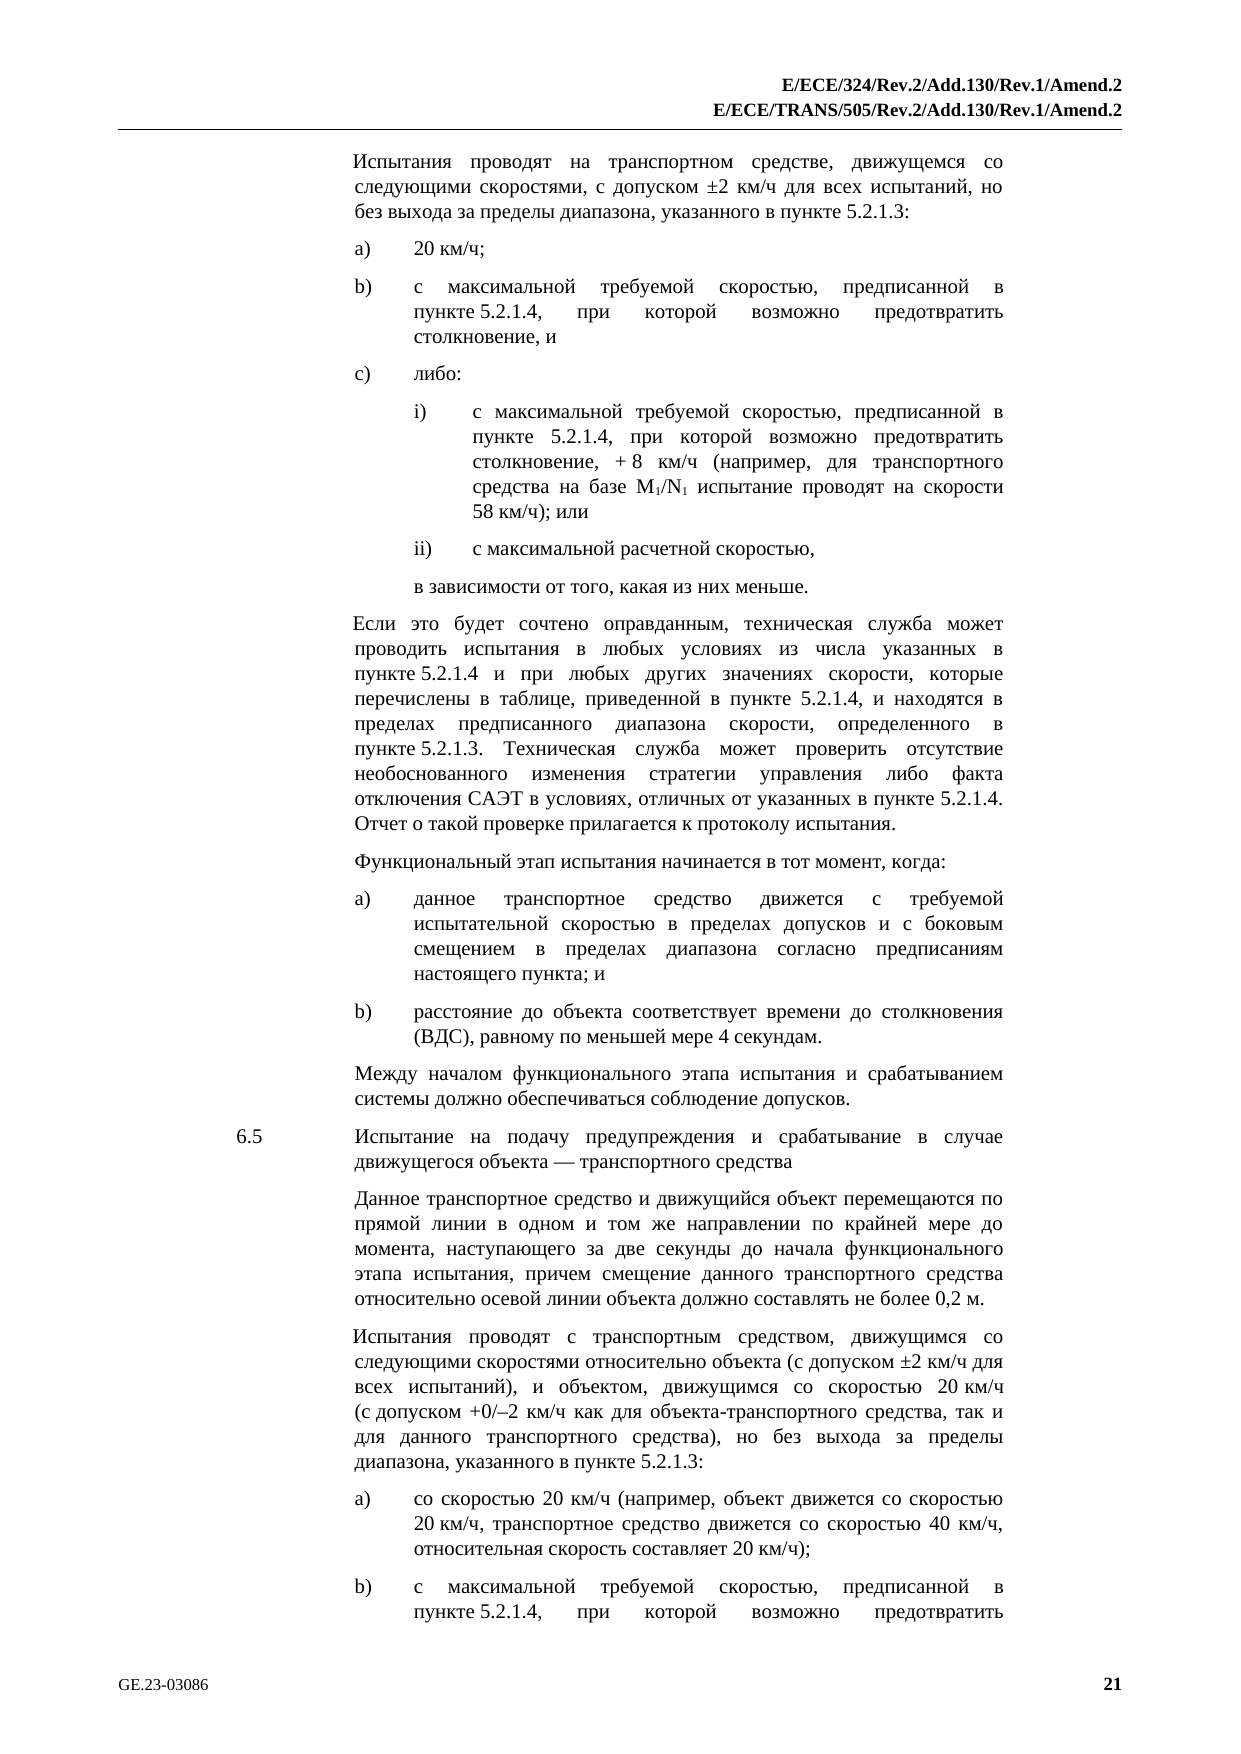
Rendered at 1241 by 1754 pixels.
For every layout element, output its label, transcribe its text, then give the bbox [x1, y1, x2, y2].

text ii) с максимальной расчетной скоростью, [354, 535, 1004, 560]
text Функциональный этап испытания начинается в тот момент, когда: [354, 848, 1004, 873]
text Если это будет сочтено оправданным, техническая служба может проводить испытания в любых условиях из числа указанных в пункте 5.2.1.4 и при любых других значениях скорости, которые перечислены в таблице, приведенной в пункте 5.2.1.4, и находятся в пределах предписанного диапазона скорости, определенного в пункте 5.2.1.3. Техническая служба может проверить отсутствие необоснованного изменения стратегии управления либо факта отключения САЭТ в условиях, отличных от указанных в пункте 5.2.1.4. Отчет о такой проверке прилагается к протоколу испытания. [352, 610, 1004, 835]
text Испытания проводят на транспортном средстве, движущемся со следующими скоростями, с допуском ±2 км/ч для всех испытаний, но без выхода за пределы диапазона, указанного в пункте 5.2.1.3: [352, 148, 1004, 223]
text Испытания проводят с транспортным средством, движущимся со следующими скоростями относительно объекта (с допуском ±2 км/ч для всех испытаний), и объектом, движущимся со скоростью 20 км/ч (с допуском +0/–2 км/ч как для объекта-транспортного средства, так и для данного транспортного средства), но без выхода за пределы диапазона, указанного в пункте 5.2.1.3: [352, 1323, 1004, 1473]
text a) со скоростью 20 км/ч (например, объект движется со скоростью 20 км/ч, транспортное средство движется со скоростью 40 км/ч, относительная скорость составляет 20 км/ч); [354, 1485, 1004, 1560]
text в зависимости от того, какая из них меньше. [413, 573, 1004, 598]
text i) с максимальной требуемой скоростью, предписанной в пункте 5.2.1.4, при которой возможно предотвратить столкновение, + 8 км/ч (например, для транспортного средства на базе M1/N1 испытание проводят на скорости 58 км/ч); или [413, 398, 1004, 523]
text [354, 1573, 1004, 1623]
text b) с максимальной требуемой скоростью, предписанной в пункте 5.2.1.4, при которой возможно предотвратить столкновение, и [354, 273, 1004, 348]
text Между началом функционального этапа испытания и срабатыванием системы должно обеспечиваться соблюдение допусков. [354, 1060, 1004, 1110]
text b) расстояние до объекта соответствует времени до столкновения (ВДС), равному по меньшей мере 4 секундам. [354, 998, 1004, 1048]
text 6.5 Испытание на подачу предупреждения и срабатывание в случае движущегося объекта — транспортного средства [236, 1123, 1004, 1173]
text a) данное транспортное средство движется с требуемой испытательной скоростью в пределах допусков и с боковым смещением в пределах диапазона согласно предписаниям настоящего пункта; и [354, 885, 1004, 985]
text Данное транспортное средство и движущийся объект перемещаются по прямой линии в одном и том же направлении по крайней мере до момента, наступающего за две секунды до начала функционального этапа испытания, причем смещение данного транспортного средства относительно осевой линии объекта должно составлять не более 0,2 м. [236, 1185, 1004, 1310]
text c) либо: [354, 360, 1004, 385]
text a) 20 км/ч; [354, 235, 1004, 260]
